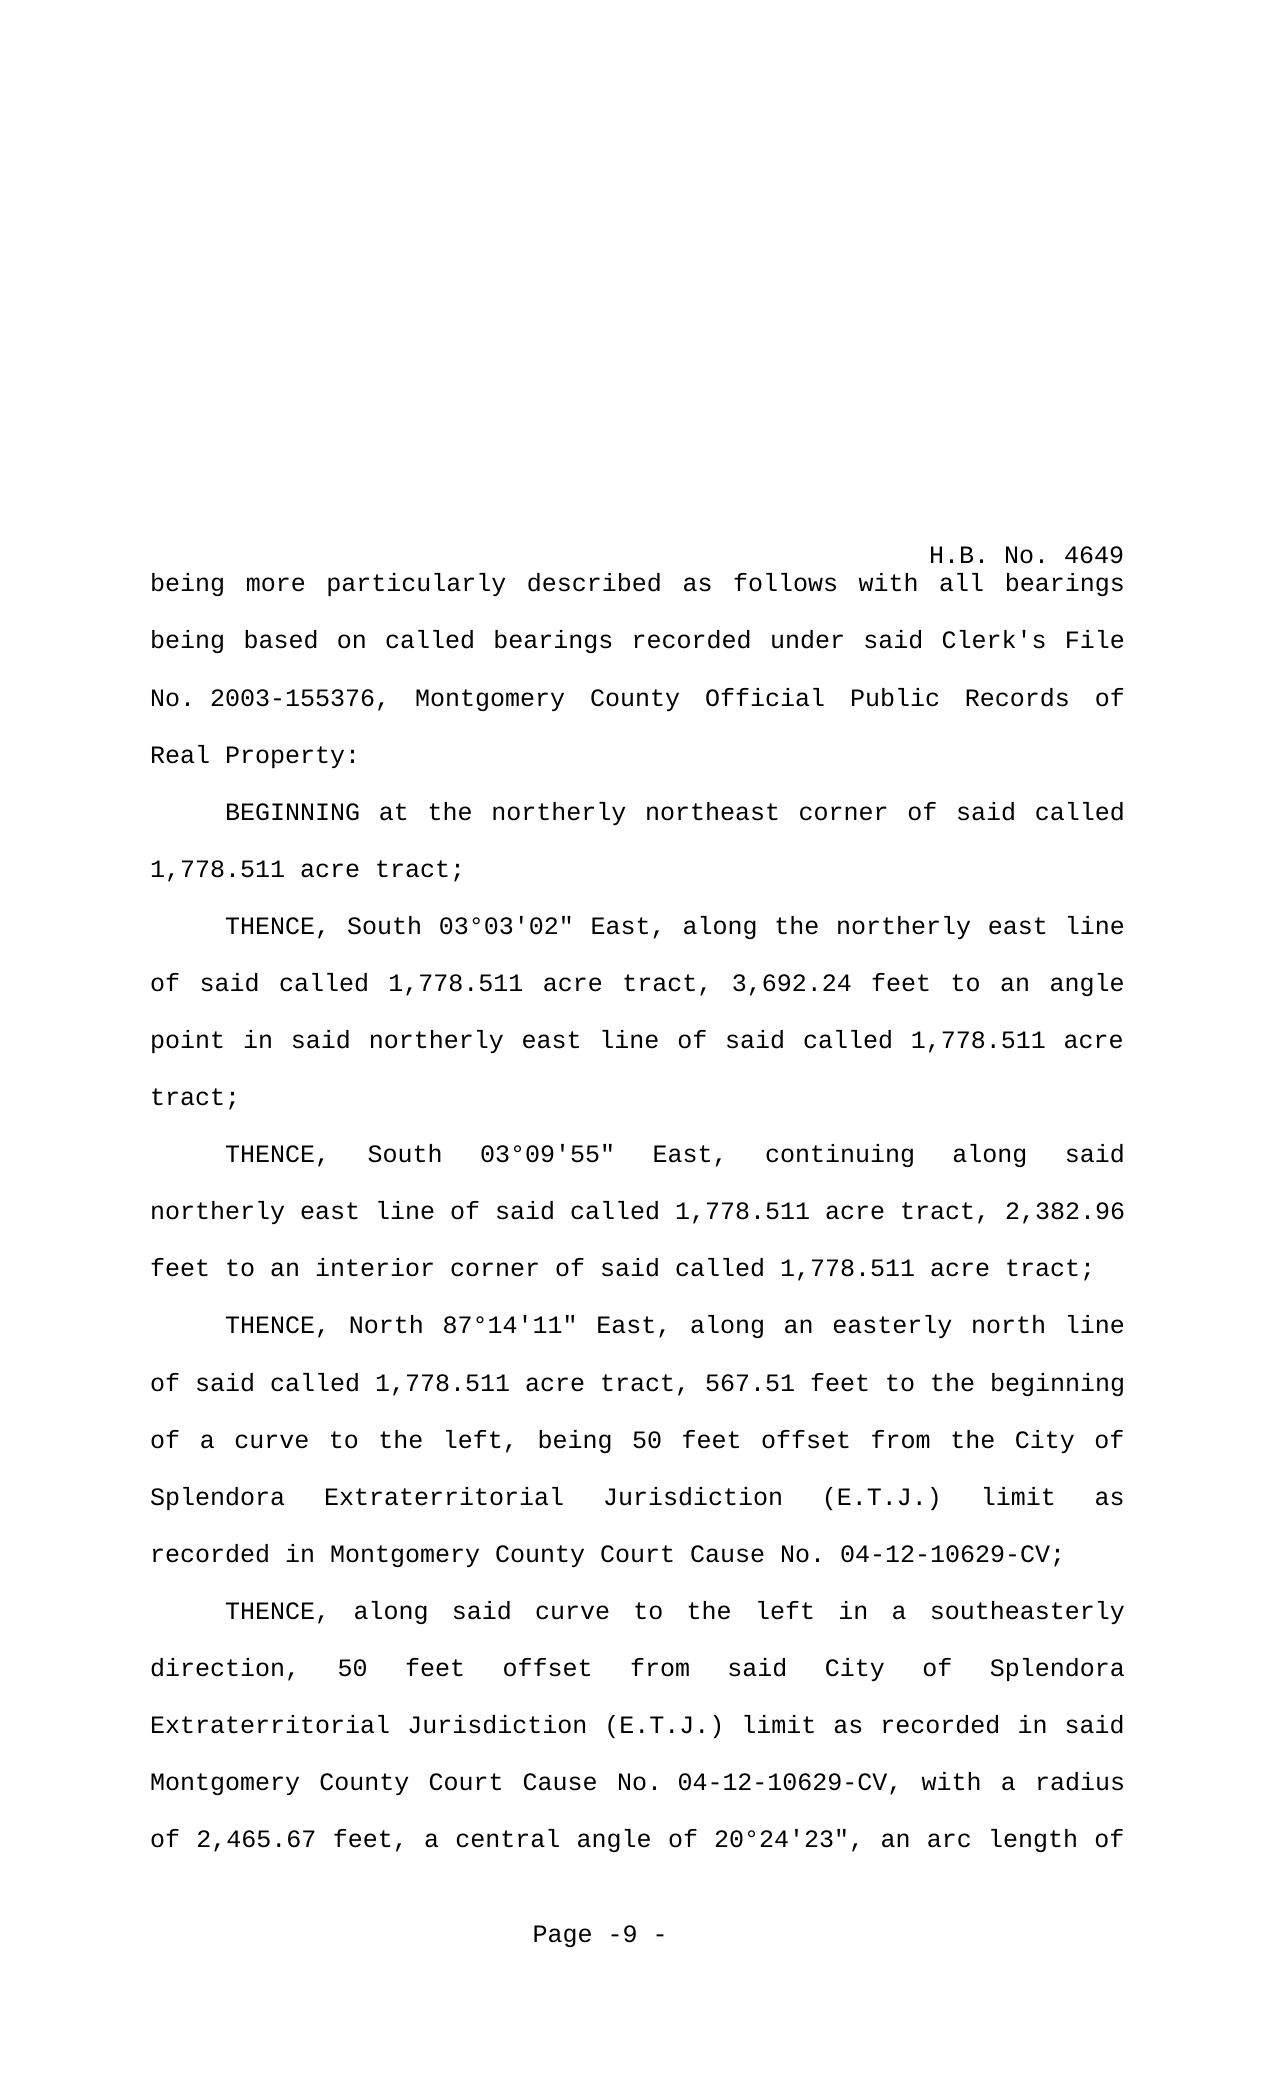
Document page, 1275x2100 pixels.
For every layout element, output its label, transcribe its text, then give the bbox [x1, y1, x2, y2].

text THENCE, North 87°14'11" East, along an easterly north line of said called 1,778.511 acre tract, 567.51 feet to the beginning of a curve to the left, being 50 feet offset from the City of Splendora Extraterritorial Jurisdiction (E.T.J.) limit as recorded in Montgomery County Court Cause No. 04-12-10629-CV; [150, 1313, 1125, 1570]
text THENCE, South 03°03'02" East, along the northerly east line of said called 1,778.511 acre tract, 3,692.24 feet to an angle point in said northerly east line of said called 1,778.511 acre tract; [150, 913, 1125, 1113]
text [150, 571, 1125, 771]
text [150, 1598, 1125, 1855]
text THENCE, South 03°09'55" East, continuing along said northerly east line of said called 1,778.511 acre tract, 2,382.96 feet to an interior corner of said called 1,778.511 acre tract; [150, 1142, 1125, 1284]
text BEGINNING at the northerly northeast corner of said called 1,778.511 acre tract; [150, 799, 1125, 885]
